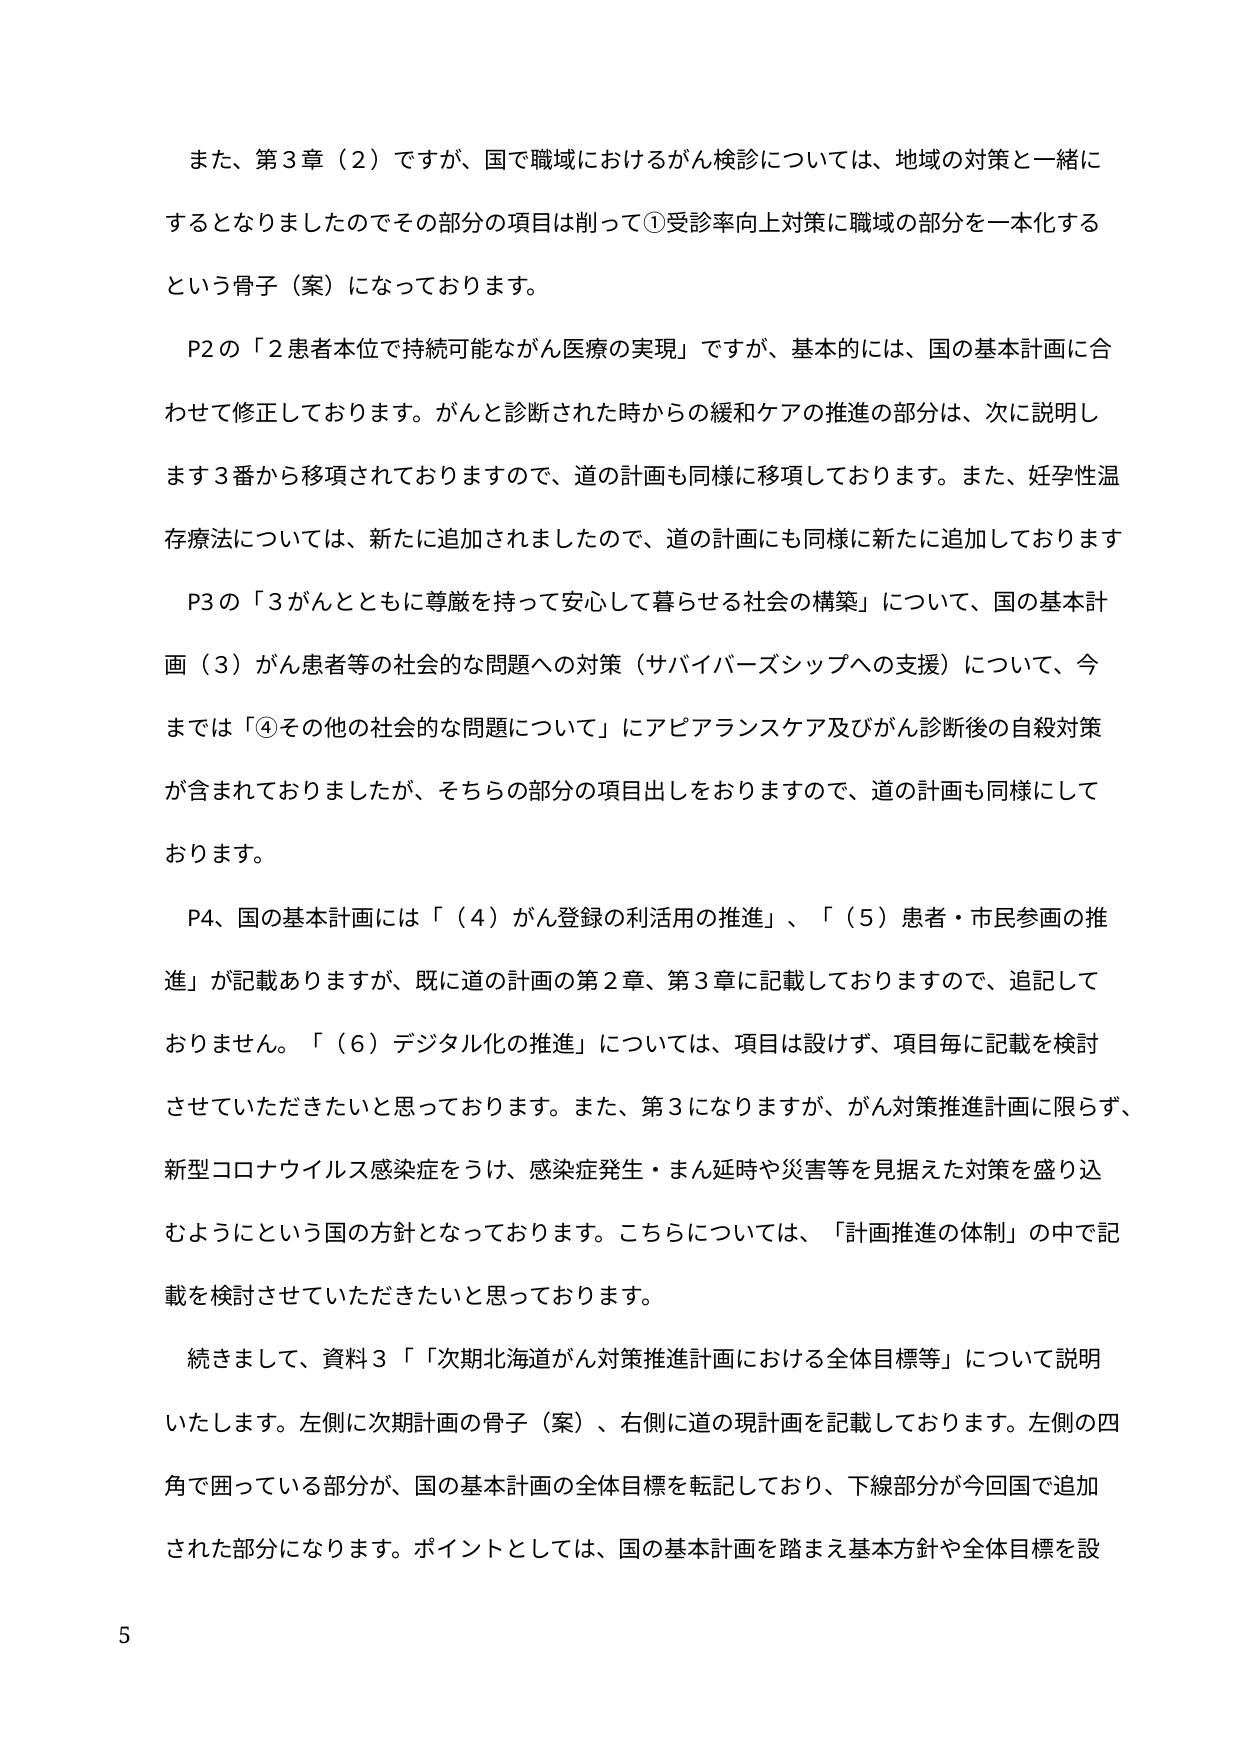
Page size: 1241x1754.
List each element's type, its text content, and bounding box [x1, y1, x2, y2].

text また、第３章（２）ですが、国で職域におけるがん検診については、地域の対策と一緒にするとなりましたのでその部分の項目は削って①受診率向上対策に職域の部分を一本化するという骨子（案）になっております。 [164, 127, 1122, 316]
text P4、国の基本計画には「（４）がん登録の利活用の推進」、「（５）患者・市民参画の推進」が記載ありますが、既に道の計画の第２章、第３章に記載しておりますので、追記しておりません。「（６）デジタル化の推進」については、項目は設けず、項目毎に記載を検討させていただきたいと思っております。また、第３になりますが、がん対策推進計画に限らず、新型コロナウイルス感染症をうけ、感染症発生・まん延時や災害等を見据えた対策を盛り込むようにという国の方針となっております。こちらについては、「計画推進の体制」の中で記載を検討させていただきたいと思っております。 [164, 884, 1122, 1326]
text P2の「２患者本位で持続可能ながん医療の実現」ですが、基本的には、国の基本計画に合わせて修正しております。がんと診断された時からの緩和ケアの推進の部分は、次に説明します３番から移項されておりますので、道の計画も同様に移項しております。また、妊孕性温存療法については、新たに追加されましたので、道の計画にも同様に新たに追加しております。 [164, 316, 1122, 569]
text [164, 1326, 1122, 1579]
text P3の「３がんとともに尊厳を持って安心して暮らせる社会の構築」について、国の基本計画（３）がん患者等の社会的な問題への対策（サバイバーズシップへの支援）について、今までは「④その他の社会的な問題について」にアピアランスケア及びがん診断後の自殺対策が含まれておりましたが、そちらの部分の項目出しをおりますので、道の計画も同様にしております。 [164, 569, 1122, 884]
